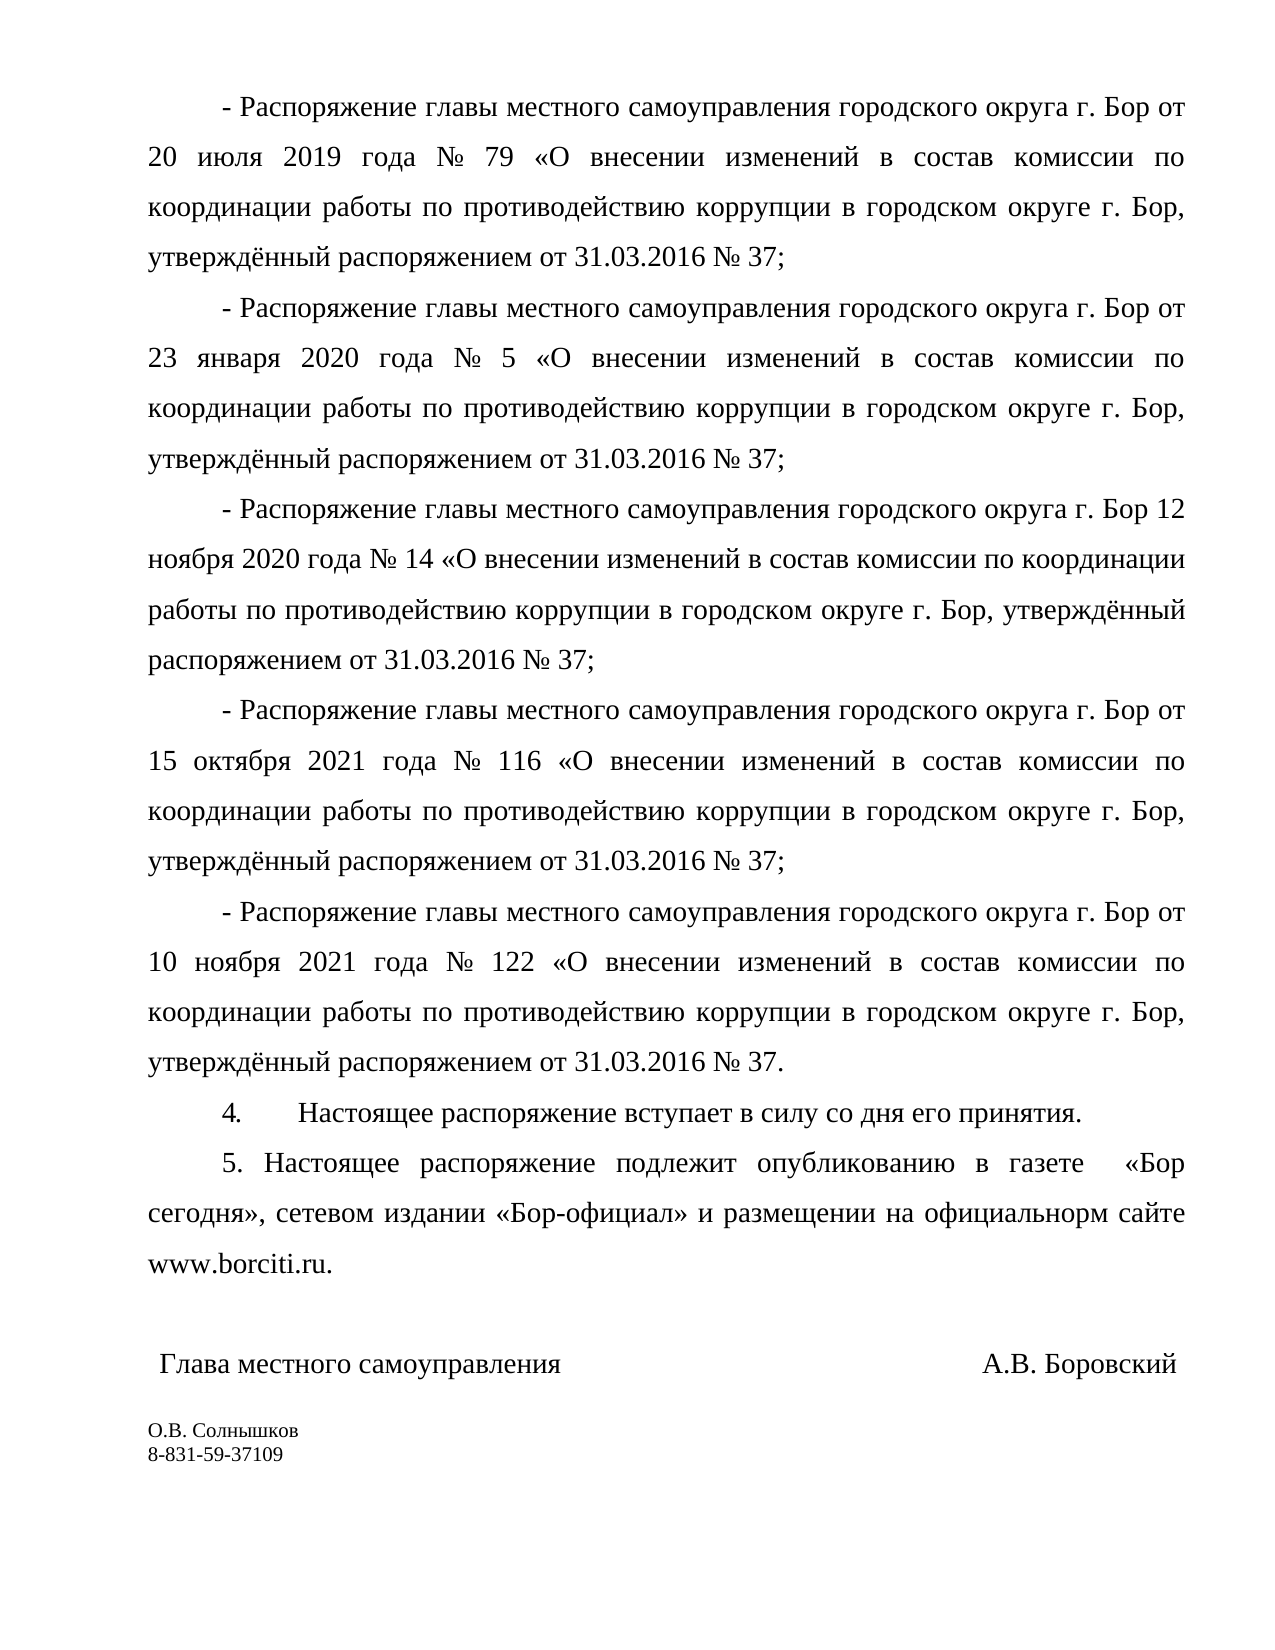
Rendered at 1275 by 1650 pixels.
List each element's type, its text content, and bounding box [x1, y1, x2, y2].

text О.В. Солнышков [148, 1418, 1186, 1442]
text - Распоряжение главы местного самоуправления городского округа г. Бор от 23 января 2020 года № 5 «О внесении изменений в состав комиссии по координации работы по противодействию коррупции в городском округе г. Бор, утверждённый распоряжением от 31.03.2016 № 37; [148, 290, 1186, 474]
text - Распоряжение главы местного самоуправления городского округа г. Бор от 15 октября 2021 года № 116 «О внесении изменений в состав комиссии по координации работы по противодействию коррупции в городском округе г. Бор, утверждённый распоряжением от 31.03.2016 № 37; [148, 692, 1186, 877]
text - Распоряжение главы местного самоуправления городского округа г. Бор от 10 ноября 2021 года № 122 «О внесении изменений в состав комиссии по координации работы по противодействию коррупции в городском округе г. Бор, утверждённый распоряжением от 31.03.2016 № 37. [148, 894, 1186, 1078]
table_header Глава местного самоуправления [148, 1346, 642, 1418]
text 5. Настоящее распоряжение подлежит опубликованию в газете «Бор сегодня», сетевом издании «Бор-официал» и размещении на официальнорм сайте www.borciti.ru. [148, 1145, 1186, 1279]
text - Распоряжение главы местного самоуправления городского округа г. Бор от 20 июля 2019 года № 79 «О внесении изменений в состав комиссии по координации работы по противодействию коррупции в городском округе г. Бор, утверждённый распоряжением от 31.03.2016 № 37; [148, 89, 1186, 273]
text - Распоряжение главы местного самоуправления городского округа г. Бор 12 ноября 2020 года № 14 «О внесении изменений в состав комиссии по координации работы по противодействию коррупции в городском округе г. Бор, утверждённый распоряжением от 31.03.2016 № 37; [148, 491, 1186, 676]
table_header А.В. Боровский [643, 1346, 1196, 1418]
text 8-831-59-37109 [148, 1442, 1186, 1466]
text 4. Настоящее распоряжение вступает в силу со дня его принятия. [148, 1095, 1186, 1128]
